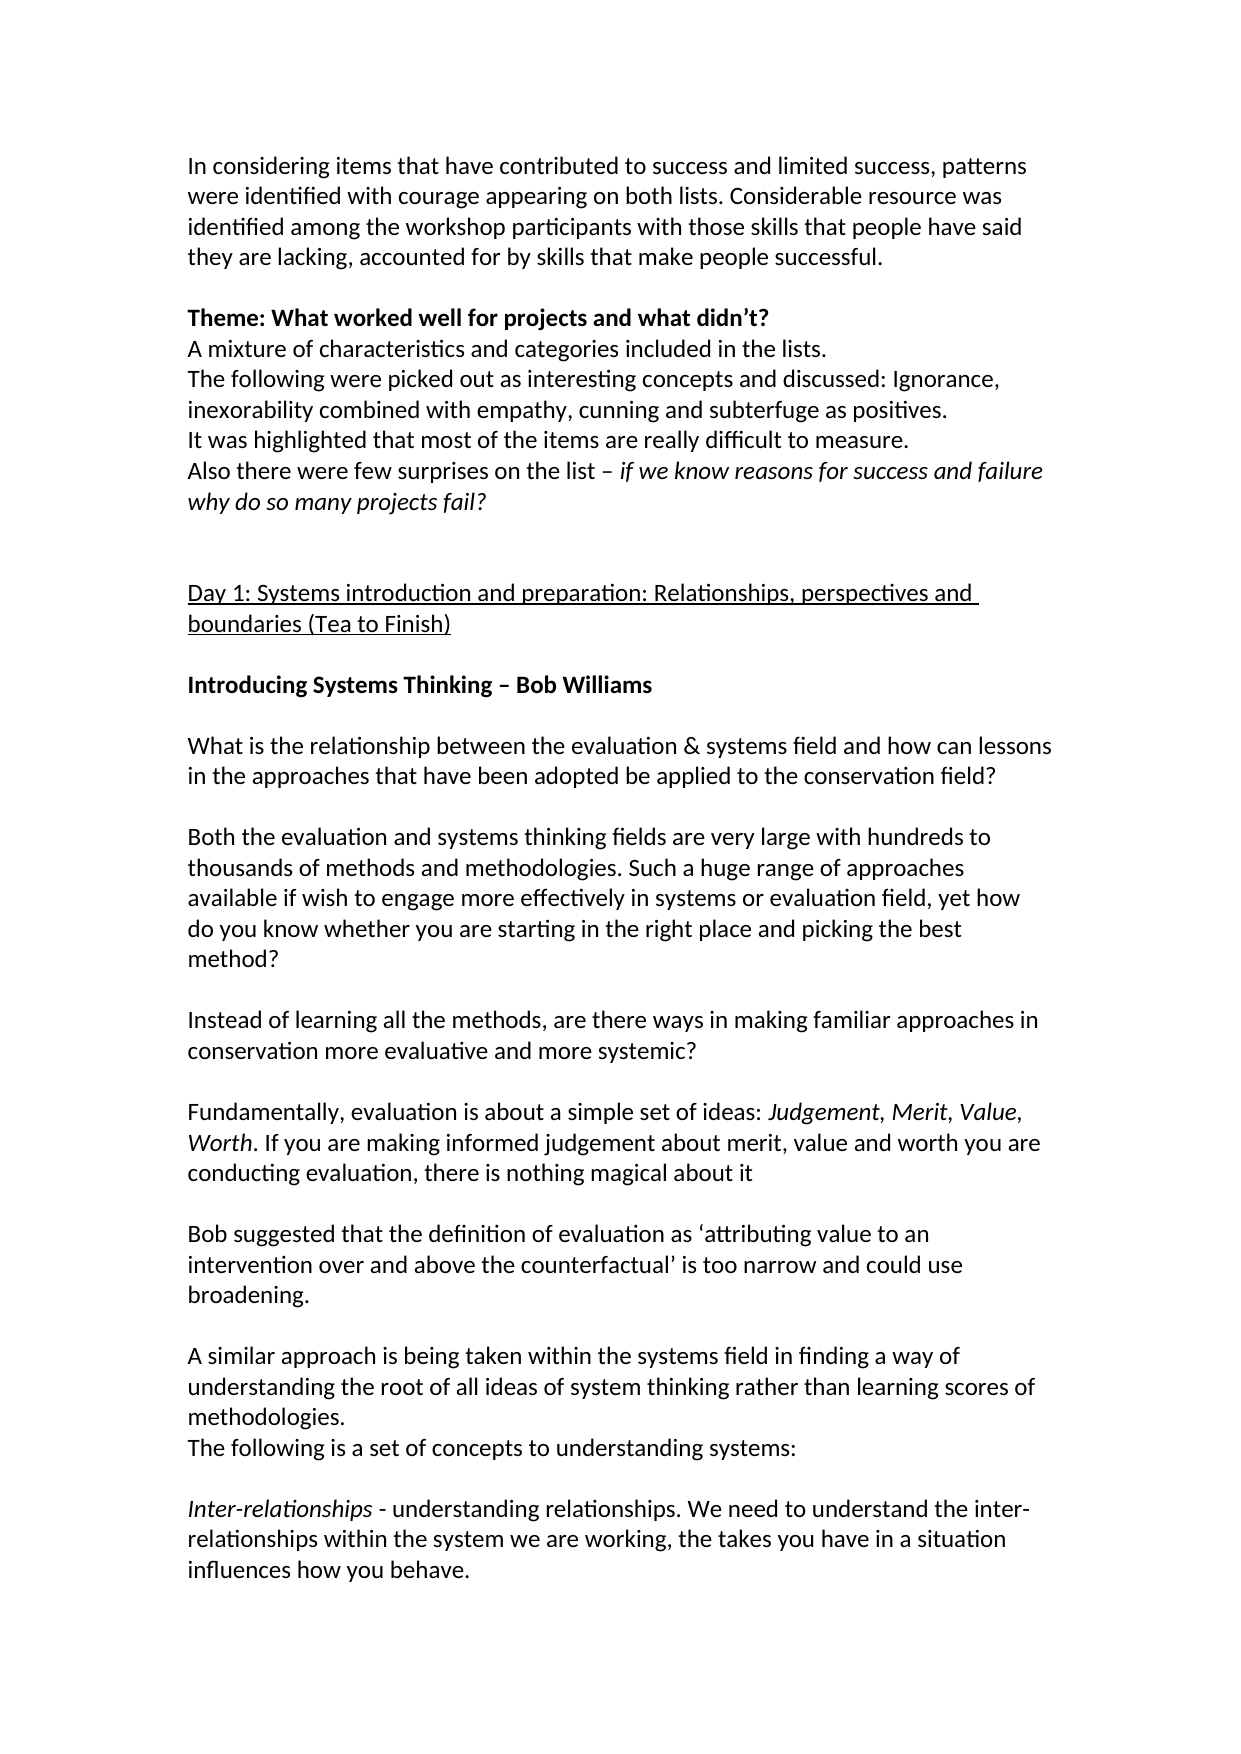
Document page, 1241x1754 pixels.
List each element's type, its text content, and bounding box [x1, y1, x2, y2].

text Also there were few surprises on the list – if we know reasons for success and failure why do so many projects fail? [187, 455, 1053, 516]
text It was highlighted that most of the items are really difficult to measure. [187, 425, 1053, 455]
text A mixture of characteristics and categories included in the lists. [187, 333, 1053, 364]
text Day 1: Systems introduction and preparation: Relationships, perspectives and boundaries (Tea to Finish) [187, 577, 1053, 638]
text Instead of learning all the methods, are there ways in making familiar approaches in conservation more evaluative and more systemic? [187, 1004, 1053, 1066]
text The following is a set of concepts to understanding systems: [187, 1432, 1053, 1462]
text Fundamentally, evaluation is about a simple set of ideas: Judgement, Merit, Value, Worth. If you are making informed judgement about merit, value and worth you are conducting evaluation, there is nothing magical about it [187, 1096, 1053, 1188]
text A similar approach is being taken within the systems field in finding a way of understanding the root of all ideas of system thinking rather than learning scores of methodologies. [187, 1340, 1053, 1432]
text Both the evaluation and systems thinking fields are very large with hundreds to thousands of methods and methodologies. Such a huge range of approaches available if wish to engage more effectively in systems or evaluation field, yet how do you know whether you are starting in the right place and picking the best method? [187, 821, 1053, 974]
text What is the relationship between the evaluation & systems field and how can lessons in the approaches that have been adopted be applied to the conservation field? [187, 730, 1053, 791]
text Inter-relationships - understanding relationships. We need to understand the inter-relationships within the system we are working, the takes you have in a situation influences how you behave. [187, 1493, 1053, 1584]
text The following were picked out as interesting concepts and discussed: Ignorance, inexorability combined with empathy, cunning and subterfuge as positives. [187, 364, 1053, 425]
text Theme: What worked well for projects and what didn’t? [187, 303, 1053, 333]
text Bob suggested that the definition of evaluation as ‘attributing value to an intervention over and above the counterfactual’ is too narrow and could use broadening. [187, 1218, 1053, 1310]
text Introducing Systems Thinking – Bob Williams [187, 669, 1053, 699]
text In considering items that have contributed to success and limited success, patterns were identified with courage appearing on both lists. Considerable resource was identified among the workshop participants with those skills that people have said they are lacking, accounted for by skills that make people successful. [187, 150, 1053, 272]
